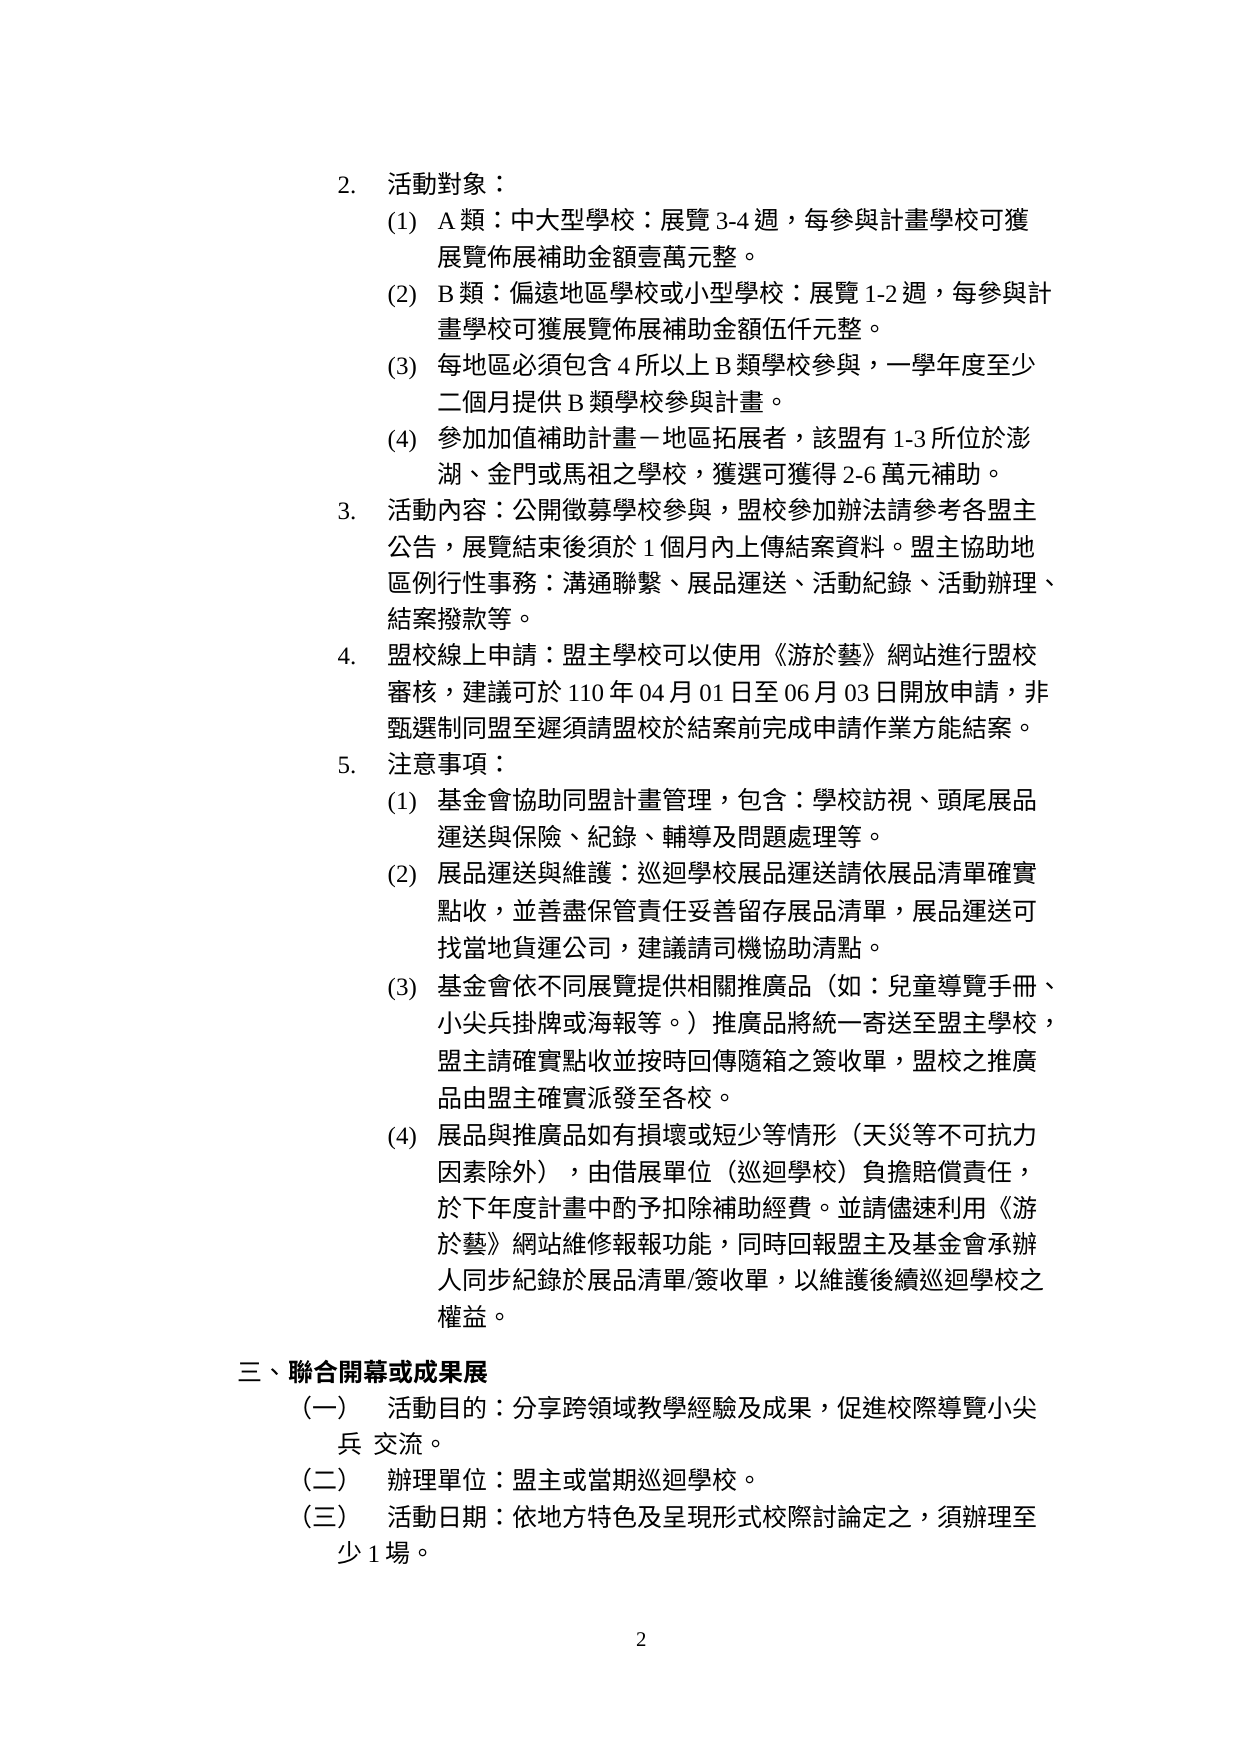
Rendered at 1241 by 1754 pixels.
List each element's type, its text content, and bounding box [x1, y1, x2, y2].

list 注意事項： [337, 744, 1053, 781]
list 活動日期：依地方特色及呈現形式校際討論定之，須辦理至少1場。 [287, 1497, 1053, 1569]
list 基金會協助同盟計畫管理，包含：學校訪視、頭尾展品運送與保險、紀錄、輔導及問題處理等。 [387, 781, 1053, 853]
list B類：偏遠地區學校或小型學校：展覽1-2週，每參與計畫學校可獲展覽佈展補助金額伍仟元整。 [387, 273, 1053, 346]
list 活動內容：公開徵募學校參與，盟校參加辦法請參考各盟主公告，展覽結束後須於1個月內上傳結案資料。盟主協助地區例行性事務：溝通聯繫、展品運送、活動紀錄、活動辦理、結案撥款等。 [337, 491, 1053, 636]
list 展品與推廣品如有損壞或短少等情形（天災等不可抗力因素除外），由借展單位（巡迴學校）負擔賠償責任，於下年度計畫中酌予扣除補助經費。並請儘速利用《游於藝》網站維修報報功能，同時回報盟主及基金會承辦人同步紀錄於展品清單/簽收單，以維護後續巡迴學校之權益。 [387, 1116, 1053, 1333]
list 活動對象： [337, 164, 1053, 201]
list 盟校線上申請：盟主學校可以使用《游於藝》網站進行盟校審核，建議可於110年04月01日至06月03日開放申請，非甄選制同盟至遲須請盟校於結案前完成申請作業方能結案。 [337, 636, 1053, 744]
list 活動目的：分享跨領域教學經驗及成果，促進校際導覽小尖兵 交流。 [287, 1388, 1053, 1461]
list 展品運送與維護：巡迴學校展品運送請依展品清單確實點收，並善盡保管責任妥善留存展品清單，展品運送可找當地貨運公司，建議請司機協助清點。 [387, 853, 1053, 966]
list 基金會依不同展覽提供相關推廣品（如：兒童導覽手冊、小尖兵掛牌或海報等。）推廣品將統一寄送至盟主學校，盟主請確實點收並按時回傳隨箱之簽收單，盟校之推廣品由盟主確實派發至各校。 [387, 966, 1053, 1116]
list 辦理單位：盟主或當期巡迴學校。 [287, 1461, 1053, 1497]
list A類：中大型學校：展覽3-4週，每參與計畫學校可獲展覽佈展補助金額壹萬元整。 [387, 201, 1053, 273]
list 參加加值補助計畫－地區拓展者，該盟有1-3所位於澎湖、金門或馬祖之學校，獲選可獲得2-6萬元補助。 [387, 418, 1053, 491]
list 每地區必須包含4所以上B類學校參與，一學年度至少二個月提供B類學校參與計畫。 [387, 346, 1053, 418]
list 聯合開幕或成果展 [238, 1352, 1053, 1388]
